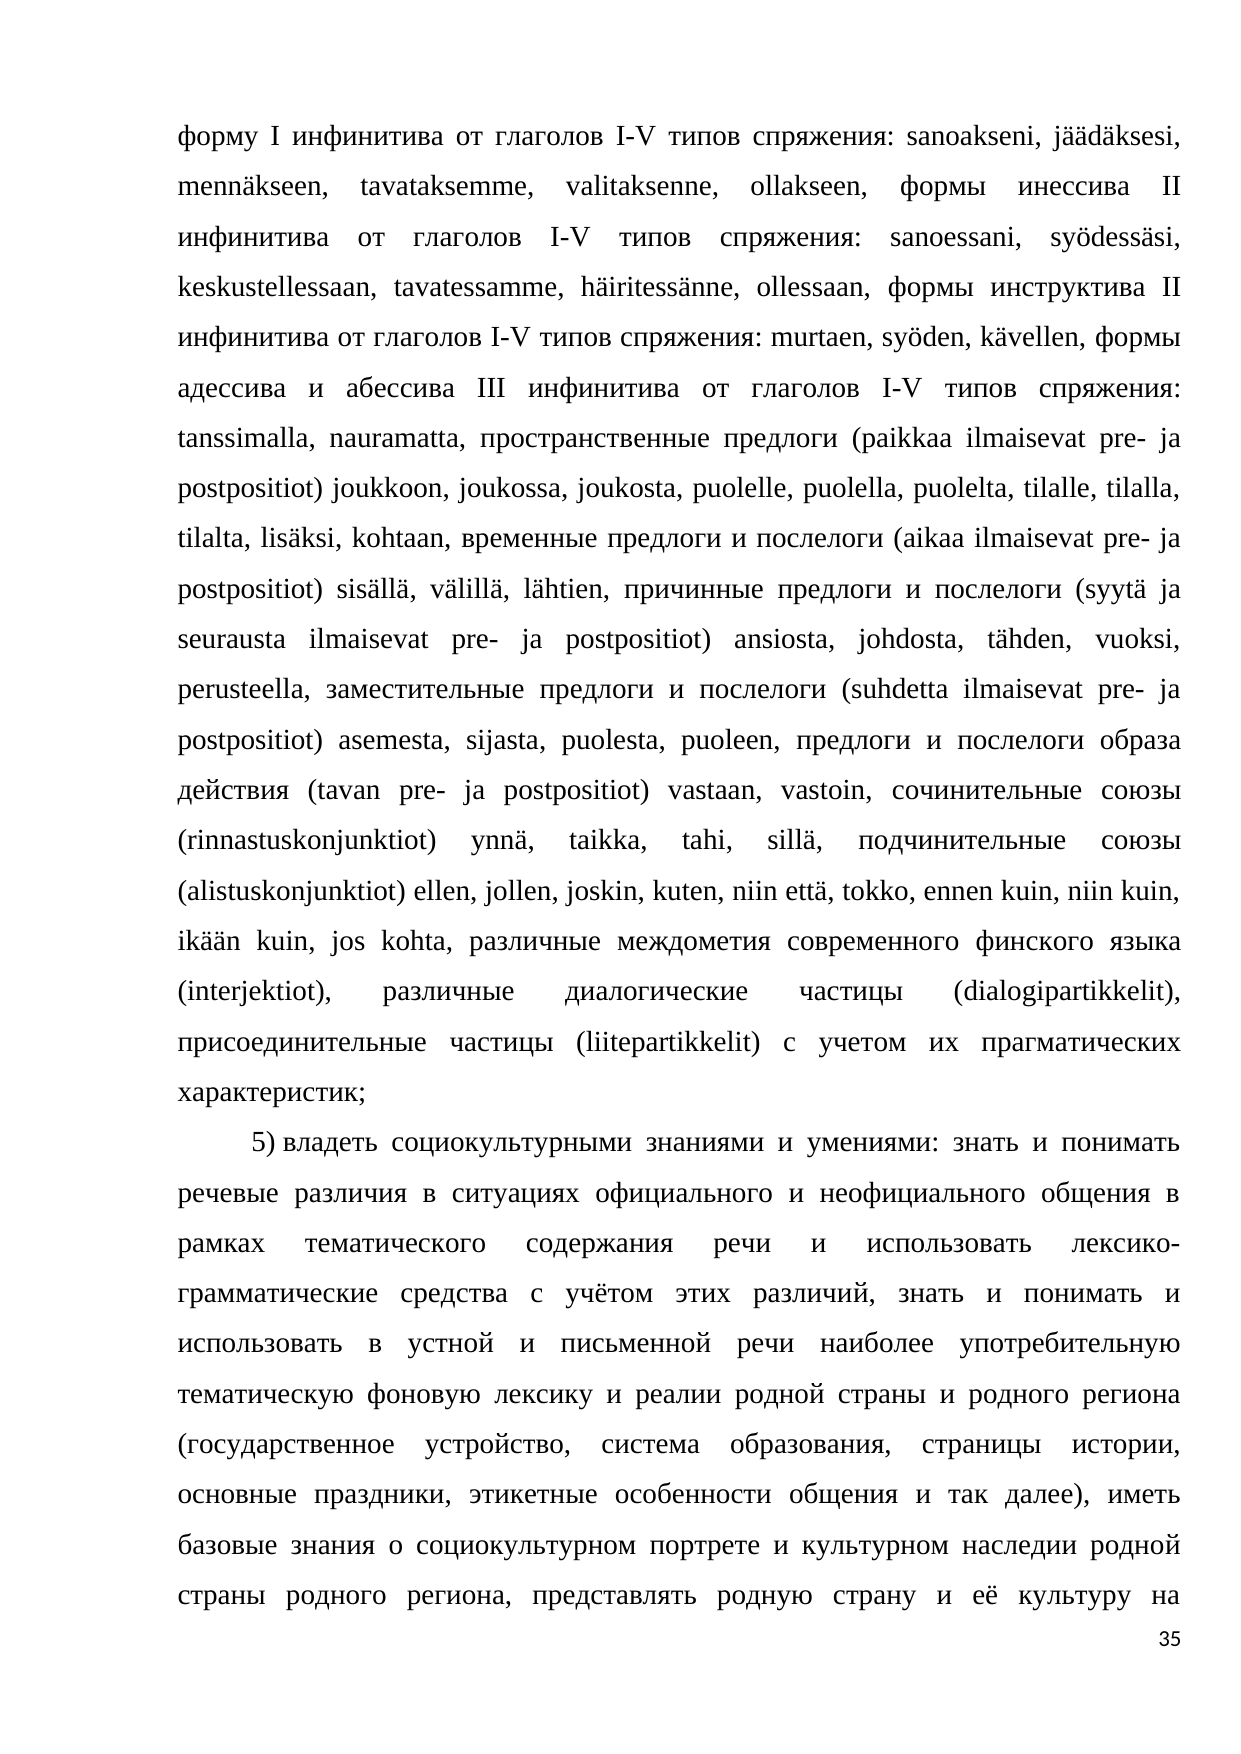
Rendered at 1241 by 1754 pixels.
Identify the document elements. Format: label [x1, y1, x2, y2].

text [177, 1124, 1181, 1611]
text [177, 118, 1181, 1108]
